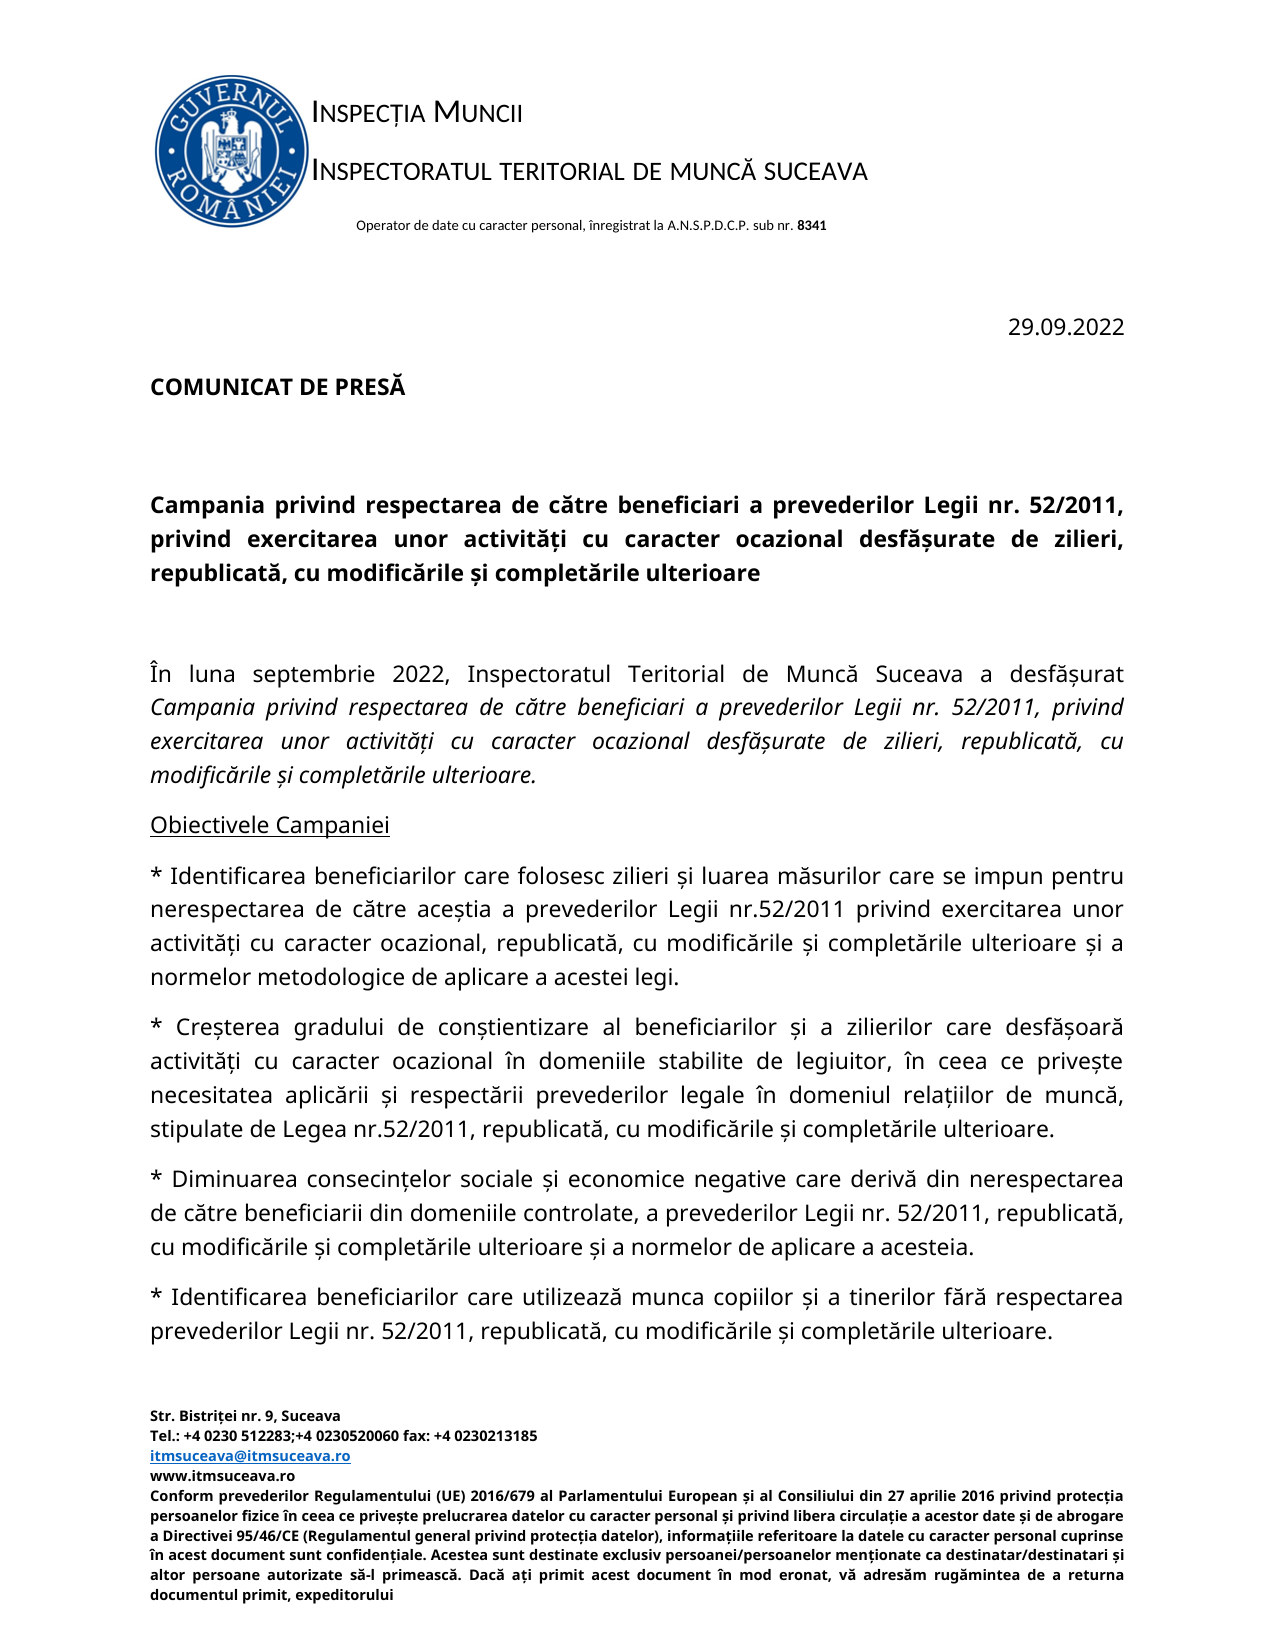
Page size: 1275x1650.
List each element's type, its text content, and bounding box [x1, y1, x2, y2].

text 29.09.2022 [150, 311, 1125, 342]
picture [153, 75, 315, 230]
text COMUNICAT DE PRESĂ [150, 370, 1125, 402]
text În luna septembrie 2022, Inspectoratul Teritorial de Muncă Suceava a desfăşurat Campania privind respectarea de către beneficiari a prevederilor Legii nr. 52/2011, privind exercitarea unor activităţi cu caracter ocazional desfăşurate de zilieri, republicată, cu modificările și completările ulterioare. [150, 657, 1125, 790]
text * Diminuarea consecinţelor sociale şi economice negative care derivă din nerespectarea de către beneficiarii din domeniile controlate, a prevederilor Legii nr. 52/2011, republicată, cu modificările şi completările ulterioare şi a normelor de aplicare a acesteia. [150, 1163, 1125, 1262]
text Campania privind respectarea de către beneficiari a prevederilor Legii nr. 52/2011, privind exercitarea unor activităţi cu caracter ocazional desfăşurate de zilieri, republicată, cu modificările și completările ulterioare [150, 489, 1125, 588]
text * Creşterea gradului de conştientizare al beneficiarilor şi a zilierilor care desfăşoară activităţi cu caracter ocazional în domeniile stabilite de legiuitor, în ceea ce priveşte necesitatea aplicării şi respectării prevederilor legale în domeniul relaţiilor de muncă, stipulate de Legea nr.52/2011, republicată, cu modificările şi completările ulterioare. [150, 1011, 1125, 1144]
text Operator de date cu caracter personal, înregistrat la A.N.S.P.D.C.P. sub nr. 8341 [150, 75, 1125, 234]
text * Identificarea beneficiarilor care folosesc zilieri şi luarea măsurilor care se impun pentru nerespectarea de către aceştia a prevederilor Legii nr.52/2011 privind exercitarea unor activităţi cu caracter ocazional, republicată, cu modificările şi completările ulterioare şi a normelor metodologice de aplicare a acestei legi. [150, 859, 1125, 992]
text Obiectivele Campaniei [150, 809, 1125, 840]
text * Identificarea beneficiarilor care utilizează munca copiilor şi a tinerilor fără respectarea prevederilor Legii nr. 52/2011, republicată, cu modificările şi completările ulterioare. [150, 1281, 1125, 1346]
